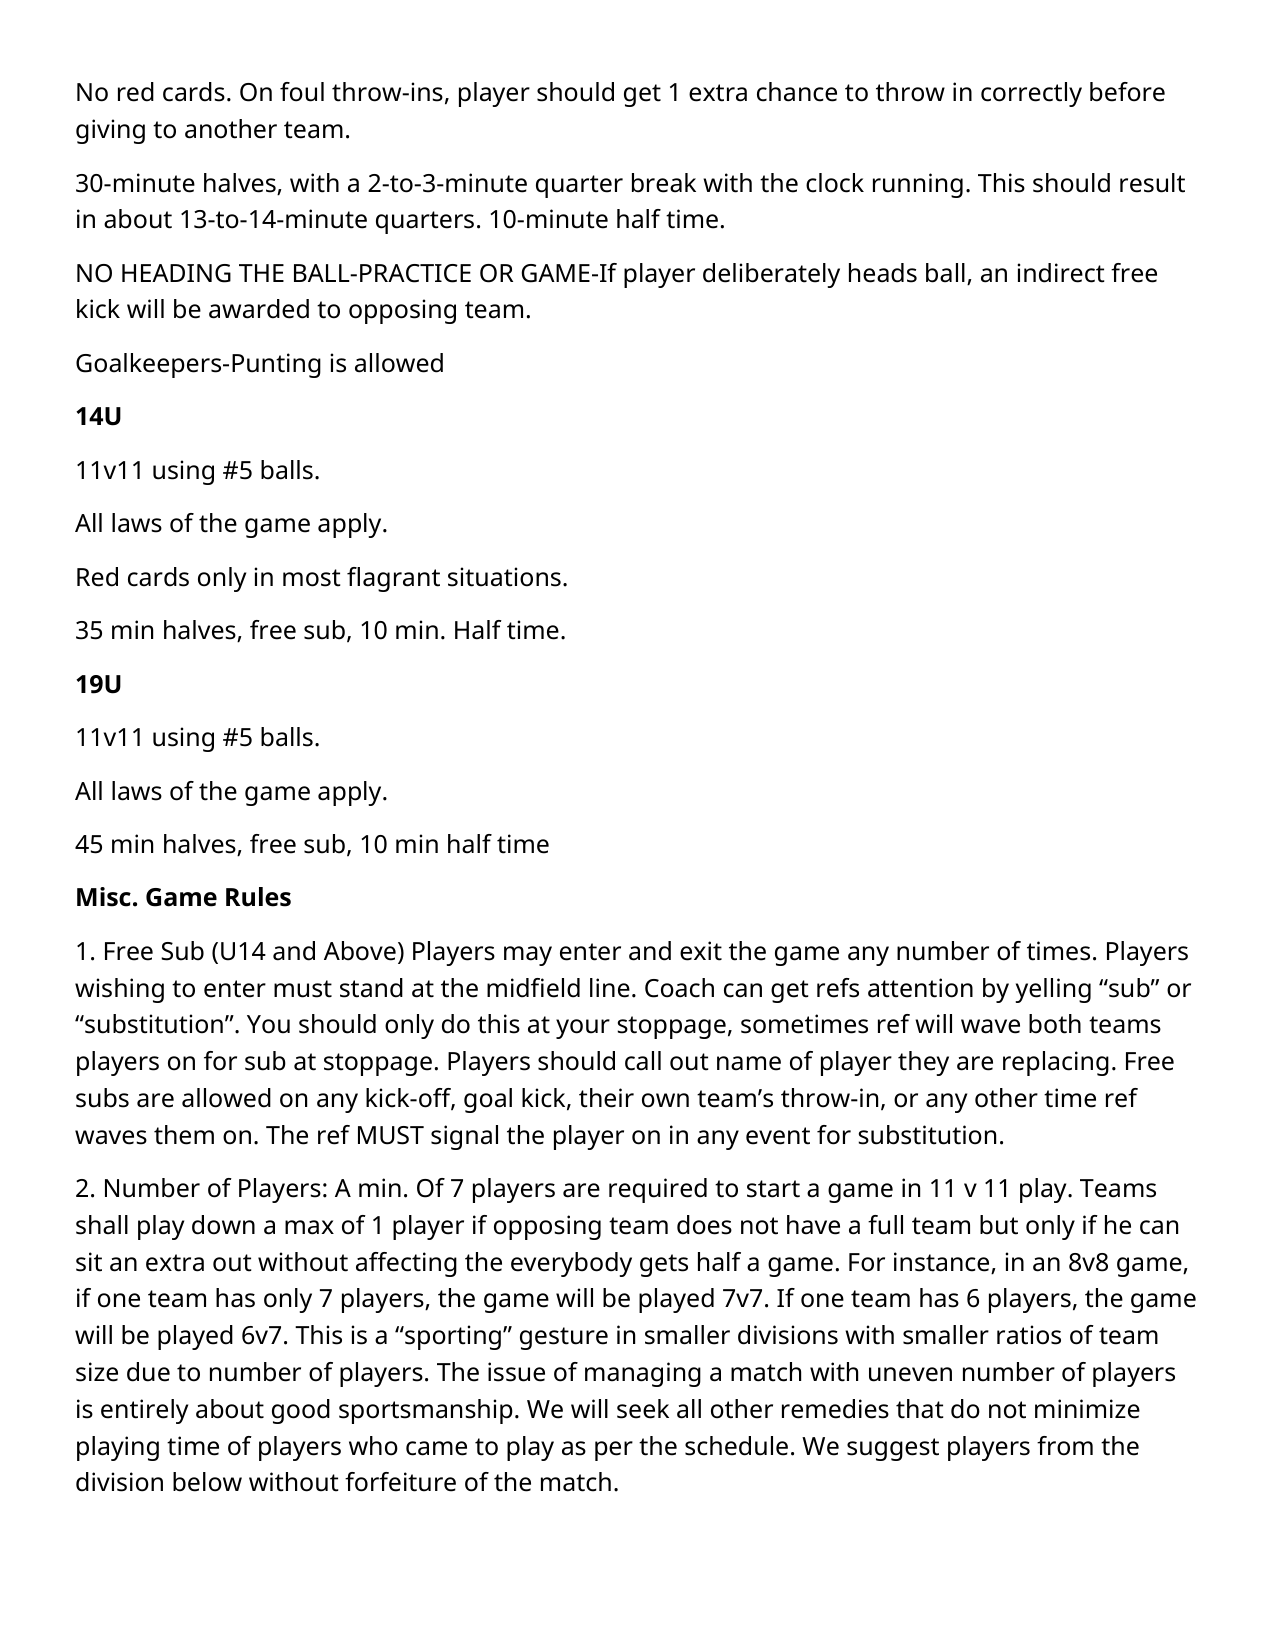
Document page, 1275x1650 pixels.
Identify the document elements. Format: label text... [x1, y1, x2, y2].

text 14U [75, 399, 1200, 433]
text Misc. Game Rules [75, 880, 1200, 914]
text All laws of the game apply. [75, 506, 1200, 540]
text 11v11 using #5 balls. [75, 720, 1200, 754]
text 30-minute halves, with a 2-to-3-minute quarter break with the clock running. This should result in about 13-to-14-minute quarters. 10-minute half time. [75, 165, 1200, 236]
text All laws of the game apply. [75, 773, 1200, 807]
text 45 min halves, free sub, 10 min half time [75, 827, 1200, 861]
text 1. Free Sub (U14 and Above) Players may enter and exit the game any number of times. Players wishing to enter must stand at the midfield line. Coach can get refs attention by yelling “sub” or “substitution”. You should only do this at your stoppage, sometimes ref will wave both teams players on for sub at stoppage. Players should call out name of player they are replacing. Free subs are allowed on any kick-off, goal kick, their own team’s throw-in, or any other time ref waves them on. The ref MUST signal the player on in any event for substitution. [75, 933, 1200, 1151]
text NO HEADING THE BALL-PRACTICE OR GAME-If player deliberately heads ball, an indirect free kick will be awarded to opposing team. [75, 255, 1200, 326]
text 35 min halves, free sub, 10 min. Half time. [75, 613, 1200, 647]
text 2. Number of Players: A min. Of 7 players are required to start a game in 11 v 11 play. Teams shall play down a max of 1 player if opposing team does not have a full team but only if he can sit an extra out without affecting the everybody gets half a game. For instance, in an 8v8 game, if one team has only 7 players, the game will be played 7v7. If one team has 6 players, the game will be played 6v7. This is a “sporting” gesture in smaller divisions with smaller ratios of team size due to number of players. The issue of managing a match with uneven number of players is entirely about good sportsmanship. We will seek all other remedies that do not minimize playing time of players who came to play as per the schedule. We suggest players from the division below without forfeiture of the match. [75, 1171, 1200, 1499]
text Goalkeepers-Punting is allowed [75, 346, 1200, 380]
text 19U [75, 666, 1200, 700]
text 11v11 using #5 balls. [75, 452, 1200, 487]
text Red cards only in most flagrant situations. [75, 559, 1200, 593]
text No red cards. On foul throw-ins, player should get 1 extra chance to throw in correctly before giving to another team. [75, 75, 1200, 146]
